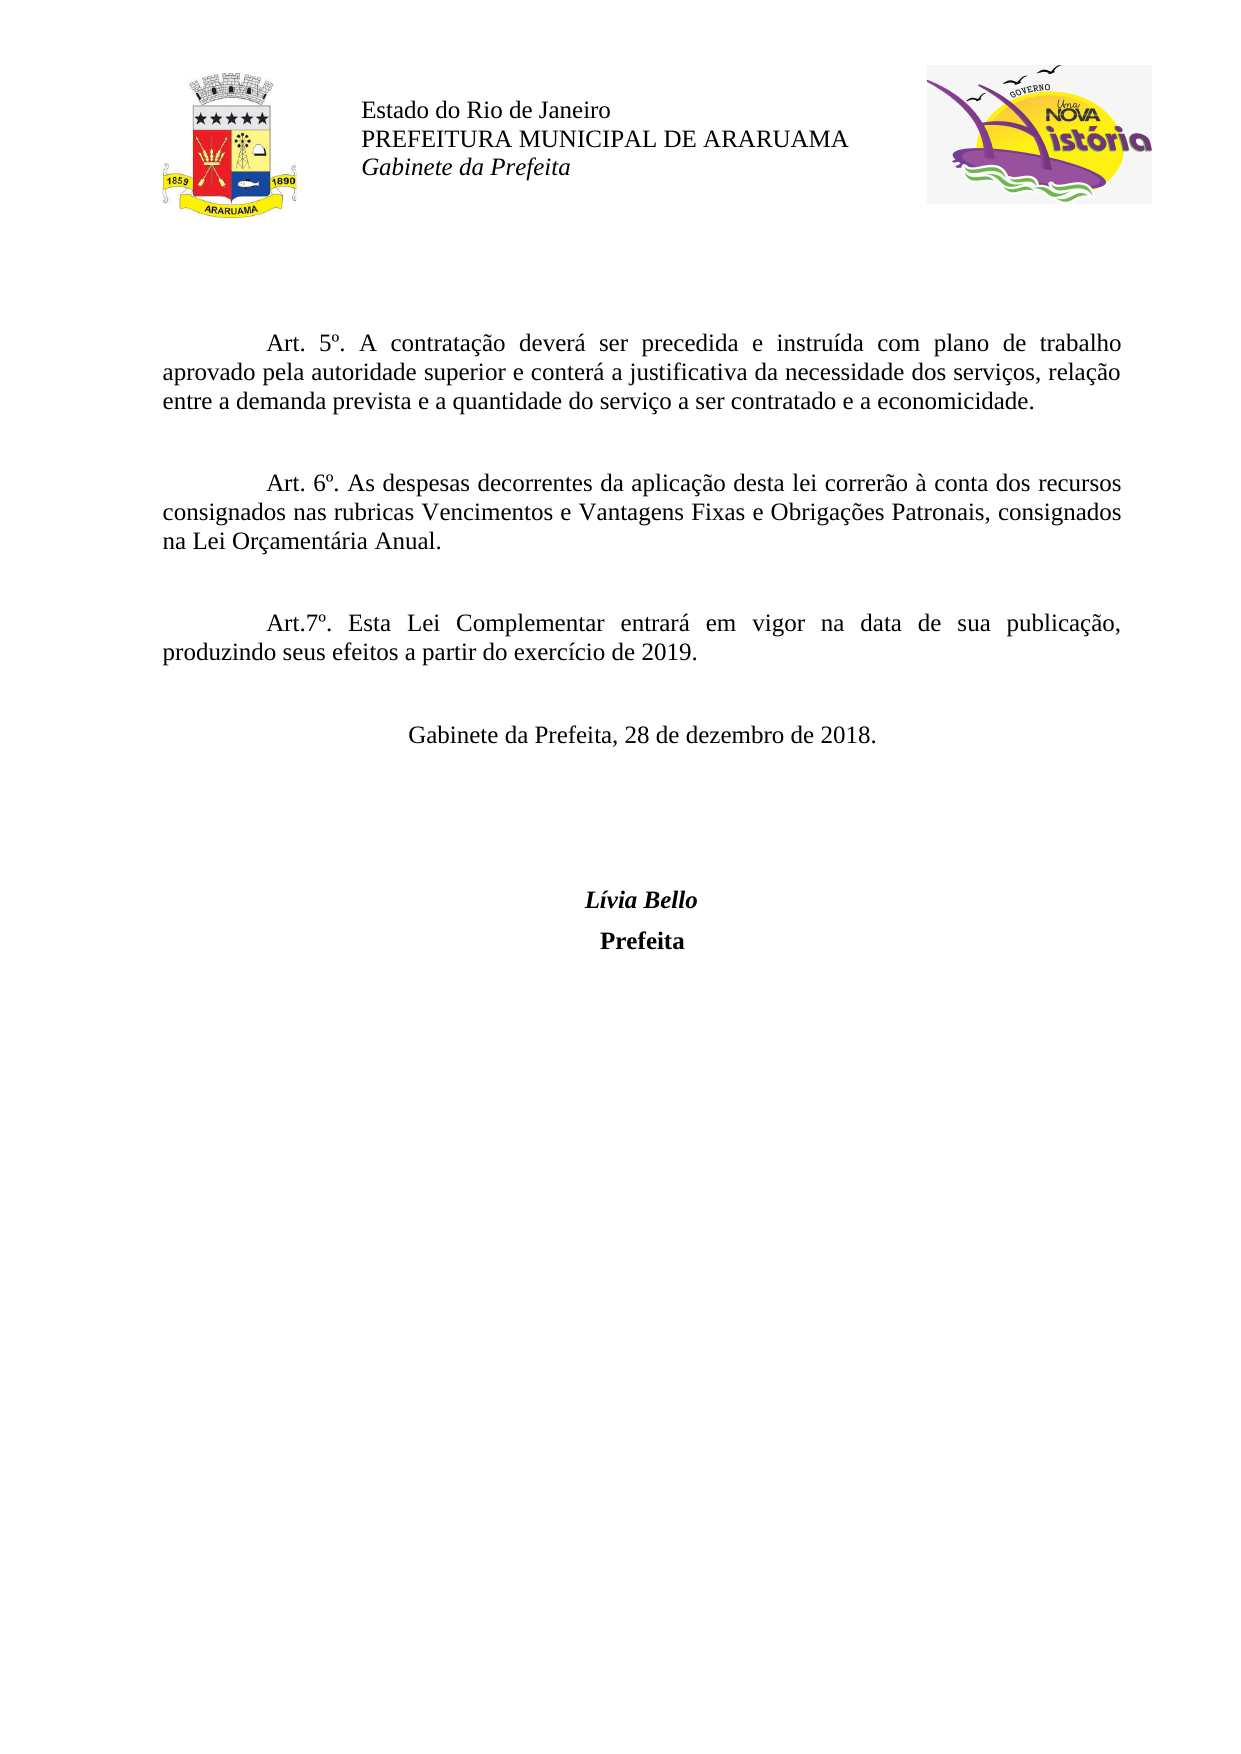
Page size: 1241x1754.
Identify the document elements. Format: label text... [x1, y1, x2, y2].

picture [926, 65, 1152, 204]
text Prefeita [162, 926, 1122, 955]
picture [162, 73, 297, 218]
text Art. 5º. A contratação deverá ser precedida e instruída com plano de trabalho aprovado pela autoridade superior e conterá a justificativa da necessidade dos serviços, relação entre a demanda prevista e a quantidade do serviço a ser contratado e a economicidade. [162, 328, 1122, 415]
text Lívia Bello [162, 885, 1122, 913]
text Art.7º. Esta Lei Complementar entrará em vigor na data de sua publicação, produzindo seus efeitos a partir do exercício de 2019. [162, 608, 1122, 666]
text Gabinete da Prefeita, 28 de dezembro de 2018. [162, 720, 1122, 748]
text Art. 6º. As despesas decorrentes da aplicação desta lei correrão à conta dos recursos consignados nas rubricas Vencimentos e Vantagens Fixas e Obrigações Patronais, consignados na Lei Orçamentária Anual. [162, 468, 1122, 555]
